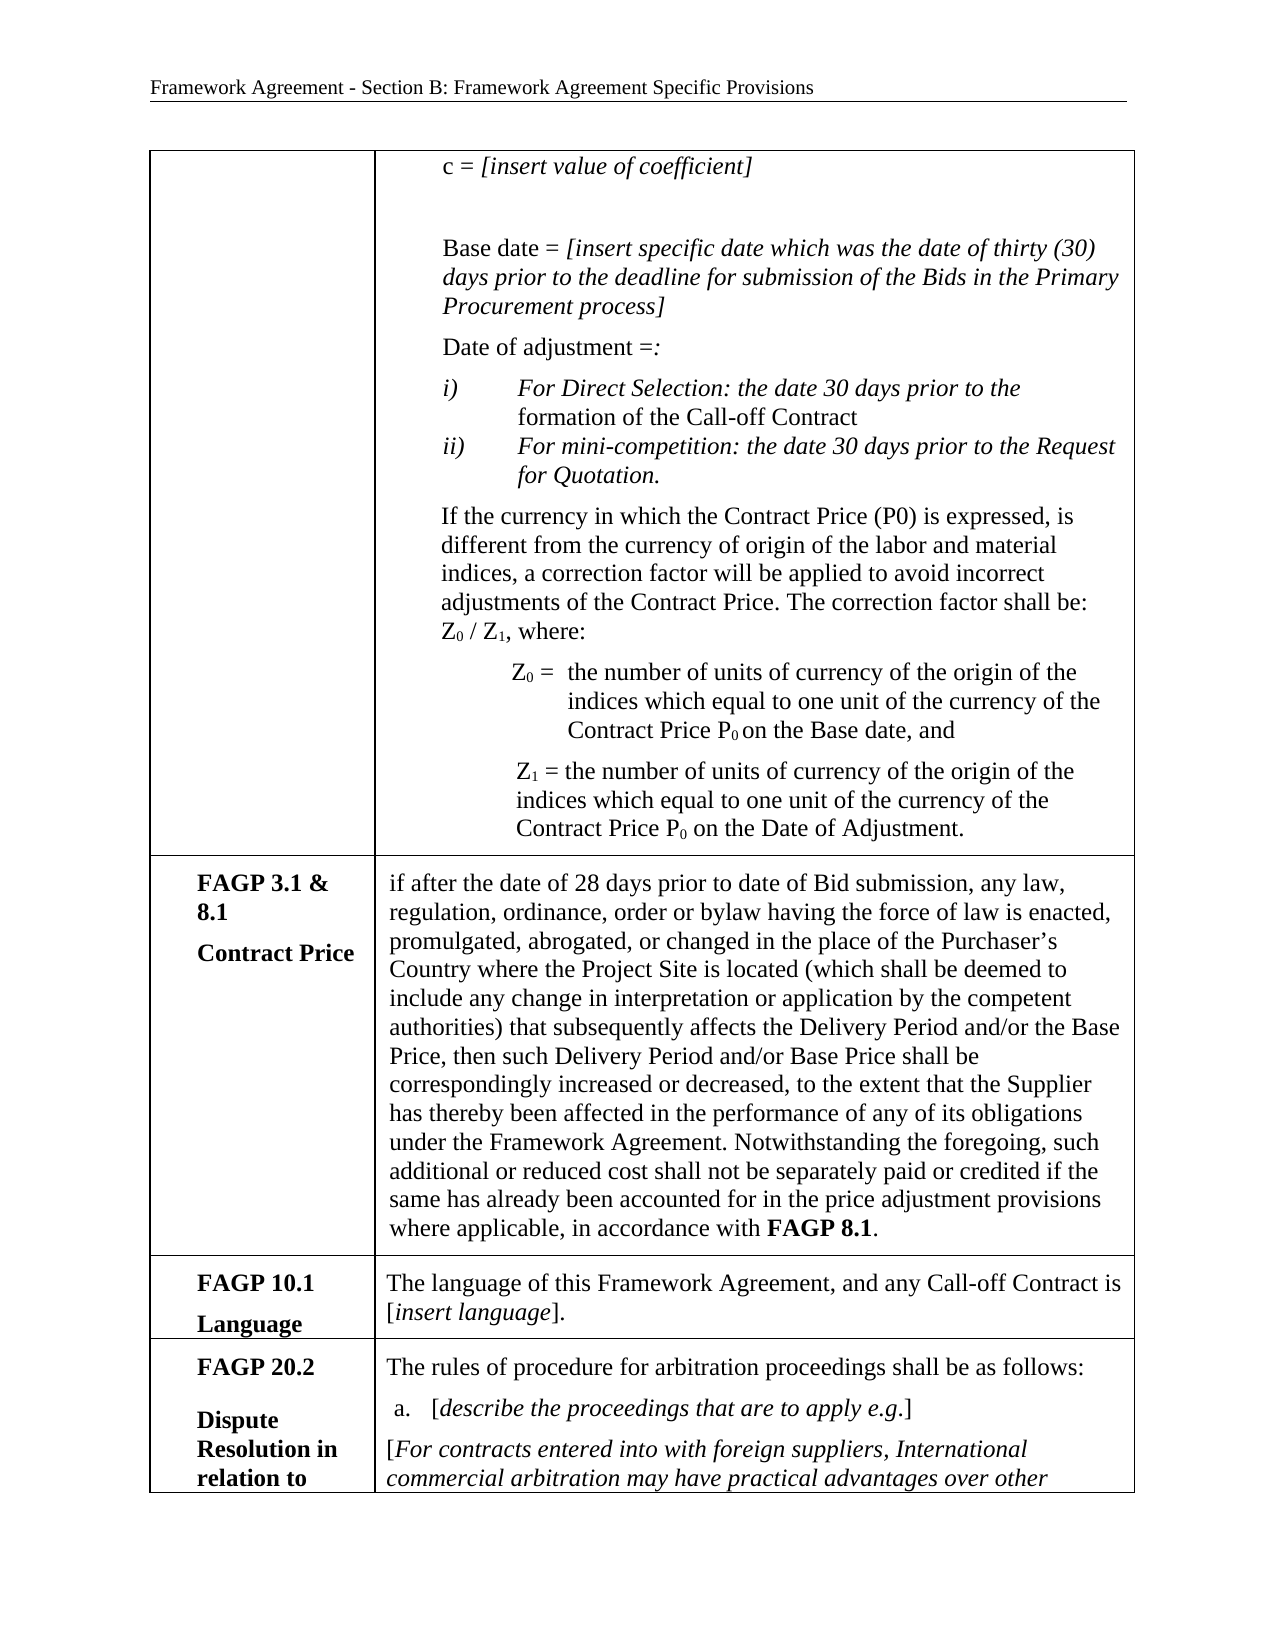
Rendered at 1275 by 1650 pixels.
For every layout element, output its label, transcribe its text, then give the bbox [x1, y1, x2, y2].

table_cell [151, 151, 374, 855]
table_cell The language of this Framework Agreement, and any Call-off Contract is [insert language]. [376, 1256, 1134, 1338]
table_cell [376, 1339, 1134, 1492]
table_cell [151, 1339, 374, 1492]
table_cell FAGP 10.1 Language [151, 1256, 374, 1338]
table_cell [376, 151, 1134, 855]
table_cell if after the date of 28 days prior to date of Bid submission, any law, regulation, ordinance, order or bylaw having the force of law is enacted, promulgated, abrogated, or changed in the place of the Purchaser’s Country where the Project Site is located (which shall be deemed to include any change in interpretation or application by the competent authorities) that subsequently affects the Delivery Period and/or the Base Price, then such Delivery Period and/or Base Price shall be correspondingly increased or decreased, to the extent that the Supplier has thereby been affected in the performance of any of its obligations under the Framework Agreement. Notwithstanding the foregoing, such additional or reduced cost shall not be separately paid or credited if the same has already been accounted for in the price adjustment provisions where applicable, in accordance with FAGP 8.1. [376, 856, 1134, 1254]
table_cell FAGP 3.1 & 8.1 Contract Price [151, 856, 374, 1254]
